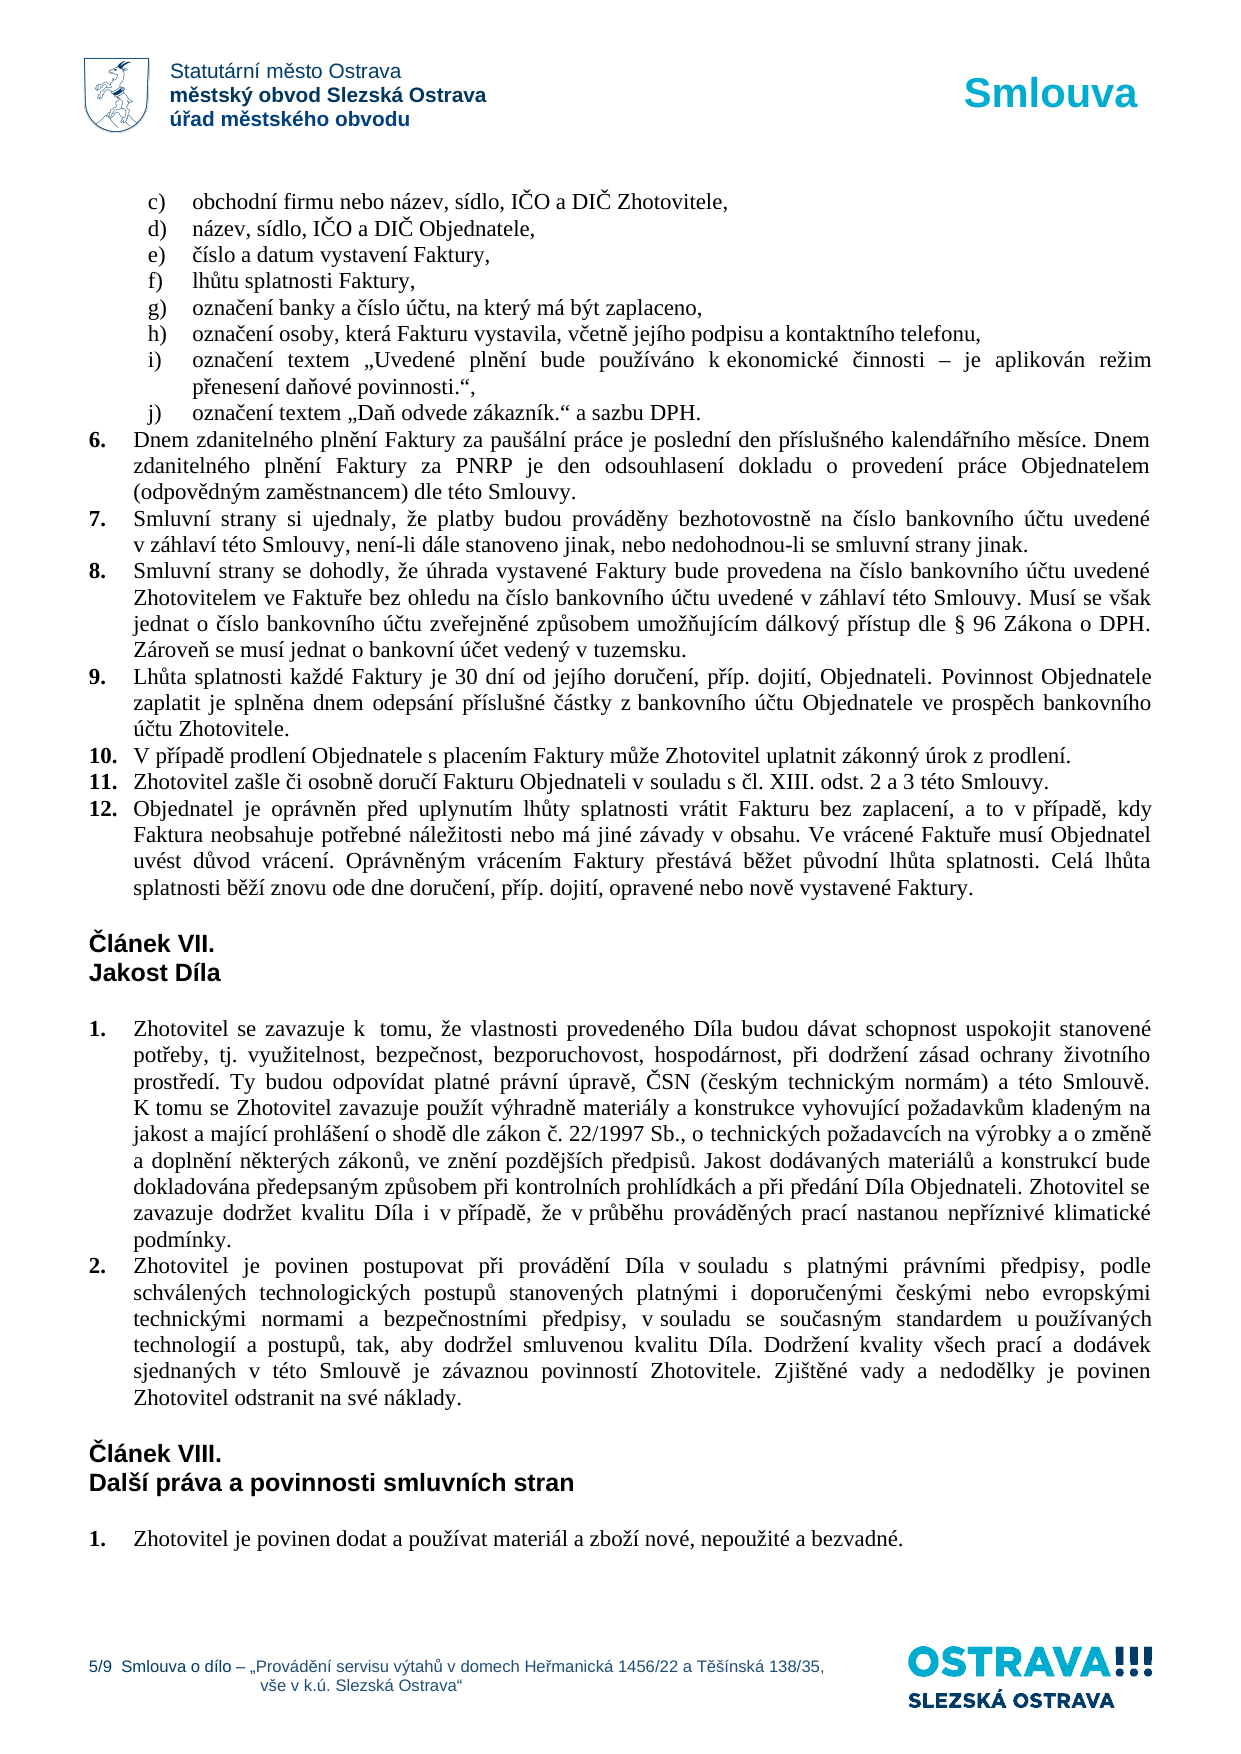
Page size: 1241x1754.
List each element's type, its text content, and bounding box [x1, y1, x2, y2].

text Další práva a povinnosti smluvních stran [89, 1468, 1152, 1497]
list Zhotovitel zašle či osobně doručí Fakturu Objednateli v souladu s čl. XIII. odst. 2 a 3 této Smlouvy. [89, 768, 1152, 794]
list Objednatel je oprávněn před uplynutím lhůty splatnosti vrátit Fakturu bez zaplacení, a to v případě, kdy Faktura neobsahuje potřebné náležitosti nebo má jiné závady v obsahu. Ve vrácené Faktuře musí Objednatel uvést důvod vrácení. Oprávněným vrácením Faktury přestává běžet původní lhůta splatnosti. Celá lhůta splatnosti běží znovu ode dne doručení, příp. dojití, opravené nebo nově vystavené Faktury. [89, 794, 1152, 900]
list obchodní firmu nebo název, sídlo, IČO a DIČ Zhotovitele, [148, 188, 1152, 215]
picture [908, 1646, 1152, 1708]
list název, sídlo, IČO a DIČ Objednatele, [148, 215, 1152, 241]
list Dnem zdanitelného plnění Faktury za paušální práce je poslední den příslušného kalendářního měsíce. Dnem zdanitelného plnění Faktury za PNRP je den odsouhlasení dokladu o provedení práce Objednatelem (odpovědným zaměstnancem) dle této Smlouvy. [89, 426, 1152, 505]
list číslo a datum vystavení Faktury, [148, 241, 1152, 267]
list Zhotovitel je povinen dodat a používat materiál a zboží nové, nepoužité a bezvadné. [89, 1525, 1152, 1552]
list Smluvní strany si ujednaly, že platby budou prováděny bezhotovostně na číslo bankovního účtu uvedené v záhlaví této Smlouvy, není-li dále stanoveno jinak, nebo nedohodnou-li se smluvní strany jinak. [89, 505, 1152, 557]
list V případě prodlení Objednatele s placením Faktury může Zhotovitel uplatnit zákonný úrok z prodlení. [89, 742, 1152, 768]
list označení banky a číslo účtu, na který má být zaplaceno, [148, 294, 1152, 320]
list Zhotovitel se zavazuje k tomu, že vlastnosti provedeného Díla budou dávat schopnost uspokojit stanovené potřeby, tj. využitelnost, bezpečnost, bezporuchovost, hospodárnost, při dodržení zásad ochrany životního prostředí. Ty budou odpovídat platné právní úpravě, ČSN (českým technickým normám) a této Smlouvě. K tomu se Zhotovitel zavazuje použít výhradně materiály a konstrukce vyhovující požadavkům kladeným na jakost a mající prohlášení o shodě dle zákon č. 22/1997 Sb., o technických požadavcích na výrobky a o změně a doplnění některých zákonů, ve znění pozdějších předpisů. Jakost dodávaných materiálů a konstrukcí bude dokladována předepsaným způsobem při kontrolních prohlídkách a při předání Díla Objednateli. Zhotovitel se zavazuje dodržet kvalitu Díla i v případě, že v průběhu prováděných prací nastanou nepříznivé klimatické podmínky. [89, 1015, 1152, 1252]
subtitle Článek VII. [89, 929, 1152, 957]
subtitle Jakost Díla [89, 957, 1152, 986]
list označení osoby, která Fakturu vystavila, včetně jejího podpisu a kontaktního telefonu, [148, 320, 1152, 347]
list označení textem „Daň odvede zákazník.“ a sazbu DPH. [148, 399, 1152, 426]
list označení textem „Uvedené plnění bude používáno k ekonomické činnosti – je aplikován režim přenesení daňové povinnosti.“, [148, 347, 1152, 399]
list Smluvní strany se dohodly, že úhrada vystavené Faktury bude provedena na číslo bankovního účtu uvedené Zhotovitelem ve Faktuře bez ohledu na číslo bankovního účtu uvedené v záhlaví této Smlouvy. Musí se však jednat o číslo bankovního účtu zveřejněné způsobem umožňujícím dálkový přístup dle § 96 Zákona o DPH. Zároveň se musí jednat o bankovní účet vedený v tuzemsku. [89, 557, 1152, 663]
picture [83, 57, 150, 133]
text Článek VIII. [89, 1439, 1152, 1468]
list Zhotovitel je povinen postupovat při provádění Díla v souladu s platnými právními předpisy, podle schválených technologických postupů stanovených platnými i doporučenými českými nebo evropskými technickými normami a bezpečnostními předpisy, v souladu se současným standardem u používaných technologií a postupů, tak, aby dodržel smluvenou kvalitu Díla. Dodržení kvality všech prací a dodávek sjednaných v této Smlouvě je závaznou povinností Zhotovitele. Zjištěné vady a nedodělky je povinen Zhotovitel odstranit na své náklady. [89, 1252, 1152, 1410]
list lhůtu splatnosti Faktury, [148, 267, 1152, 294]
list Lhůta splatnosti každé Faktury je 30 dní od jejího doručení, příp. dojití, Objednateli. Povinnost Objednatele zaplatit je splněna dnem odepsání příslušné částky z bankovního účtu Objednatele ve prospěch bankovního účtu Zhotovitele. [89, 663, 1152, 742]
